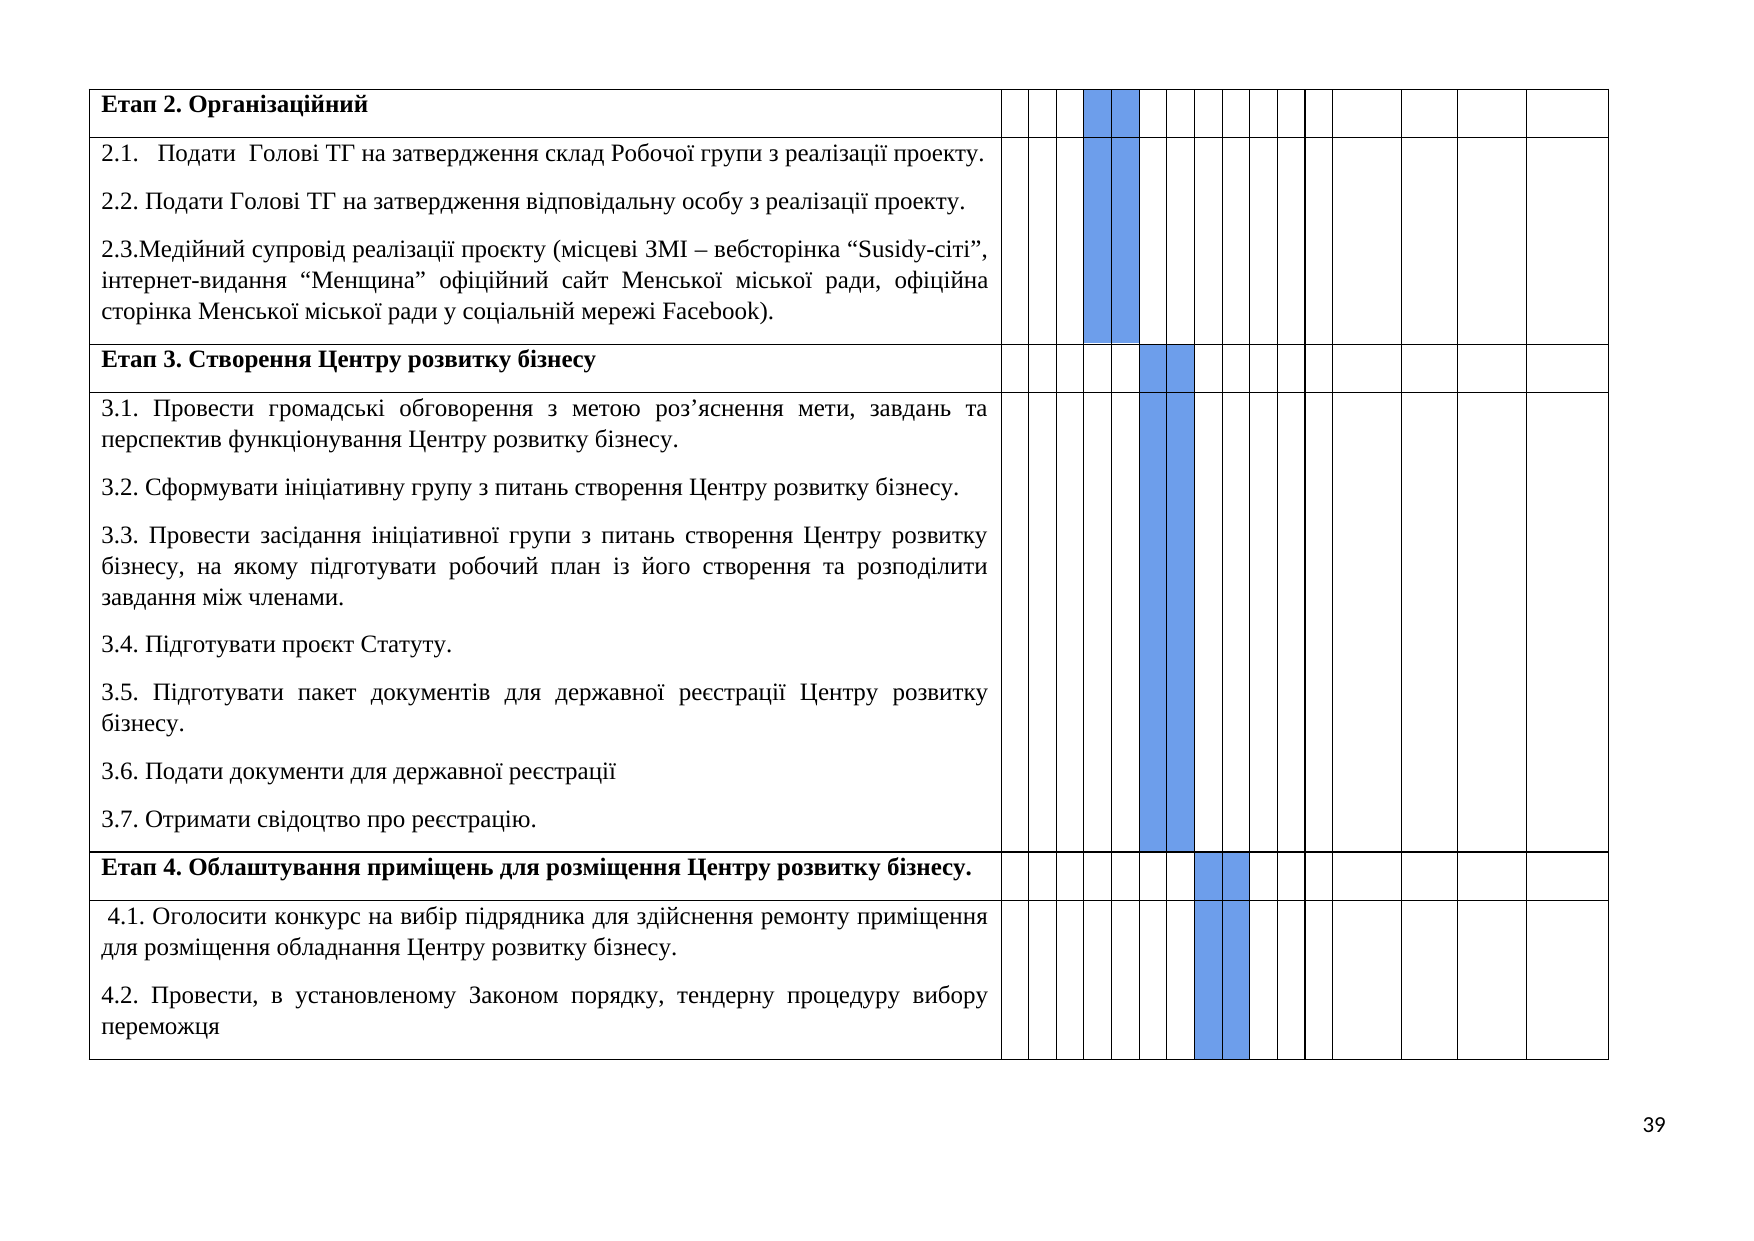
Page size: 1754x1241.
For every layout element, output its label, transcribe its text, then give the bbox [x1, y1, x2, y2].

table_cell [1333, 853, 1401, 900]
table_cell Етап 3. Створення Центру розвитку бізнесу [90, 345, 1001, 392]
table_cell [1167, 901, 1194, 1059]
table_cell [1112, 138, 1139, 343]
table_cell [1223, 138, 1249, 343]
table_cell [1029, 345, 1056, 392]
table_cell [1002, 90, 1028, 137]
table_cell [1002, 345, 1028, 392]
table_cell [1140, 345, 1166, 392]
table_cell [1250, 393, 1277, 851]
table_cell [1458, 901, 1526, 1059]
table_cell [1458, 138, 1526, 343]
table_cell [1167, 393, 1194, 851]
table_cell [1002, 901, 1028, 1059]
table_cell [1140, 90, 1166, 137]
table_cell [1112, 393, 1139, 851]
table_cell [1029, 901, 1056, 1059]
table_cell [1278, 138, 1304, 343]
table_cell [1112, 853, 1139, 900]
table_cell [1527, 345, 1608, 392]
table_cell [1002, 853, 1028, 900]
table_cell [1306, 138, 1332, 343]
table_cell Етап 4. Облаштування приміщень для розміщення Центру розвитку бізнесу. [90, 853, 1001, 900]
table_cell [1195, 853, 1222, 900]
table_cell [1057, 90, 1083, 137]
table_cell [1250, 345, 1277, 392]
table_cell [1306, 901, 1332, 1059]
table_cell [1402, 901, 1457, 1059]
table_cell [1278, 901, 1304, 1059]
table_cell [1223, 90, 1249, 137]
table_cell [1223, 393, 1249, 851]
table_cell [1458, 90, 1526, 137]
table_cell [1002, 138, 1028, 343]
table_cell [1167, 853, 1194, 900]
table_cell [1458, 393, 1526, 851]
table_cell [1084, 853, 1111, 900]
table_cell [1278, 90, 1304, 137]
table_cell [1002, 393, 1028, 851]
table_cell [1084, 901, 1111, 1059]
table_cell [1084, 345, 1111, 392]
table_cell [1250, 90, 1277, 137]
table_cell [1195, 90, 1222, 137]
table_cell [1250, 901, 1277, 1059]
table_cell [1140, 901, 1166, 1059]
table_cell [90, 901, 1001, 1059]
table_cell [1333, 393, 1401, 851]
table_cell [1167, 345, 1194, 392]
table_cell [1195, 138, 1222, 343]
table_cell [1167, 90, 1194, 137]
table_cell [1306, 853, 1332, 900]
table_cell [1527, 393, 1608, 851]
table_cell [1333, 90, 1401, 137]
table_cell [1402, 393, 1457, 851]
table_cell [1250, 138, 1277, 343]
table_cell [1333, 138, 1401, 343]
table_cell [1223, 901, 1249, 1059]
table_cell [1057, 901, 1083, 1059]
table_cell [1278, 345, 1304, 392]
table_cell [1527, 901, 1608, 1059]
table_cell [1306, 90, 1332, 137]
table_cell [1167, 138, 1194, 343]
table_cell [1112, 901, 1139, 1059]
table_cell [1195, 345, 1222, 392]
table_cell [1112, 345, 1139, 392]
table_cell [1527, 853, 1608, 900]
table_cell [1458, 345, 1526, 392]
table_cell [1140, 853, 1166, 900]
table_cell Етап 2. Організаційний [90, 90, 1001, 137]
table_cell [1029, 138, 1056, 343]
table_cell [1402, 138, 1457, 343]
table_cell [1527, 90, 1608, 137]
table_cell [1278, 393, 1304, 851]
table_cell [1195, 901, 1222, 1059]
table_cell [1084, 90, 1111, 137]
table_cell [1057, 345, 1083, 392]
table_cell [1333, 345, 1401, 392]
table_cell [1278, 853, 1304, 900]
table_cell [1527, 138, 1608, 343]
table_cell [1029, 853, 1056, 900]
table_cell [1306, 345, 1332, 392]
table_cell [1057, 853, 1083, 900]
table_cell 2.1. Подати Голові ТГ на затвердження склад Робочої групи з реалізації проекту. 2.2. Подати Голові ТГ на затвердження відповідальну особу з реалізації проекту. 2.3.Медійний супровід реалізації проєкту (місцеві ЗМІ – вебсторінка “Susidy-сіті”, інтернет-видання “Менщина” офіційний сайт Менської міської ради, офіційна сторінка Менської міської ради у соціальній мережі Facebook). [90, 138, 1001, 343]
table_cell [1402, 853, 1457, 900]
table_cell [1306, 393, 1332, 851]
table_cell [1223, 345, 1249, 392]
table_cell [1029, 90, 1056, 137]
table_cell [1333, 901, 1401, 1059]
table_cell [1140, 393, 1166, 851]
table_cell [1250, 853, 1277, 900]
table_cell [1458, 853, 1526, 900]
table_cell [1195, 393, 1222, 851]
table_cell [1084, 393, 1111, 851]
table_cell [1029, 393, 1056, 851]
table_cell [1402, 90, 1457, 137]
table_cell [1084, 138, 1111, 343]
table_cell [1112, 90, 1139, 137]
table_cell [1223, 853, 1249, 900]
table_cell [1057, 138, 1083, 343]
table_cell 3.1. Провести громадські обговорення з метою роз’яснення мети, завдань та перспектив функціонування Центру розвитку бізнесу. 3.2. Сформувати ініціативну групу з питань створення Центру розвитку бізнесу. 3.3. Провести засідання ініціативної групи з питань створення Центру розвитку бізнесу, на якому підготувати робочий план із його створення та розподілити завдання між членами. 3.4. Підготувати проєкт Статуту. 3.5. Підготувати пакет документів для державної реєстрації Центру розвитку бізнесу. 3.6. Подати документи для державної реєстрації 3.7. Отримати свідоцтво про реєстрацію. [90, 393, 1001, 851]
table_cell [1402, 345, 1457, 392]
table_cell [1057, 393, 1083, 851]
table_cell [1140, 138, 1166, 343]
